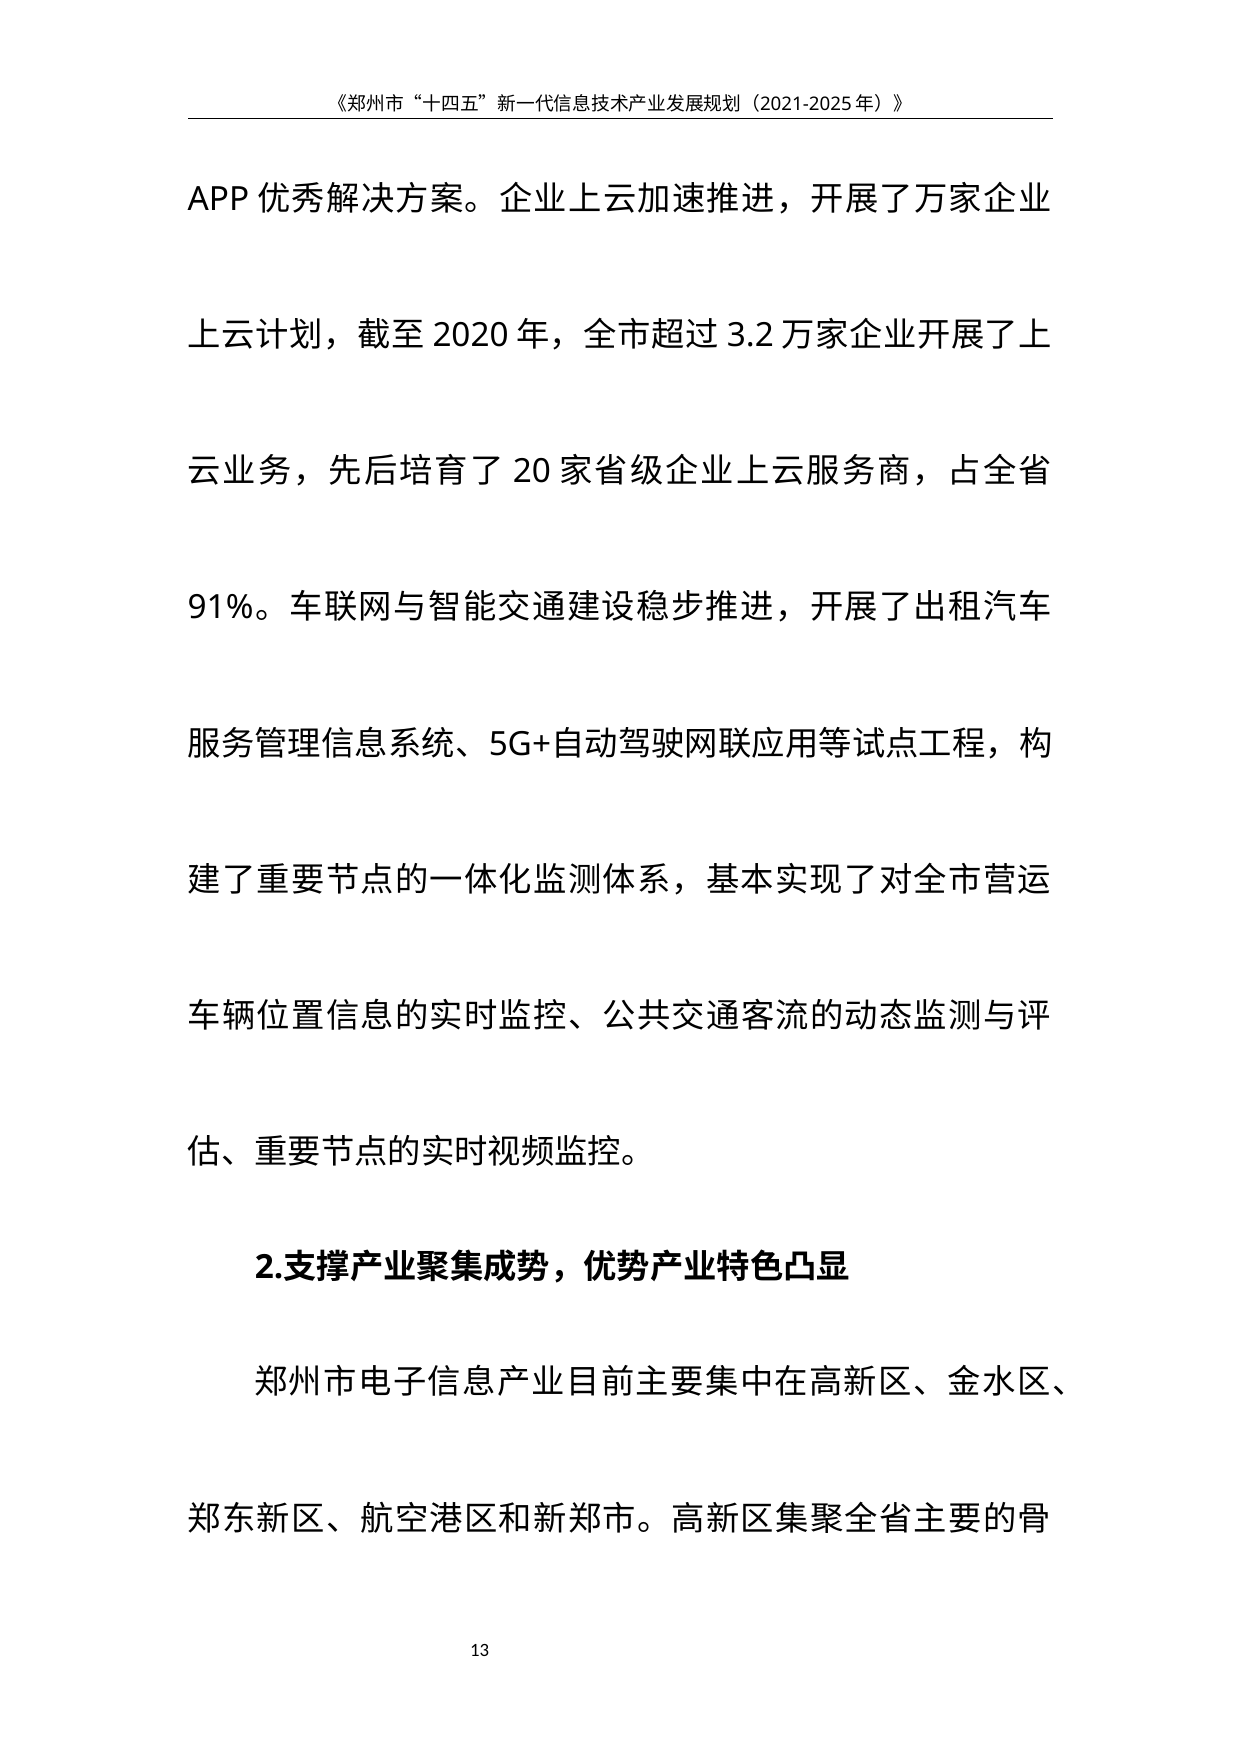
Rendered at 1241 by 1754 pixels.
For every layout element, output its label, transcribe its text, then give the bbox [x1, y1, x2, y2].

text 2.支撑产业聚集成势，优势产业特色凸显 [187, 1219, 1053, 1310]
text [187, 1334, 1053, 1561]
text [187, 150, 1053, 1195]
